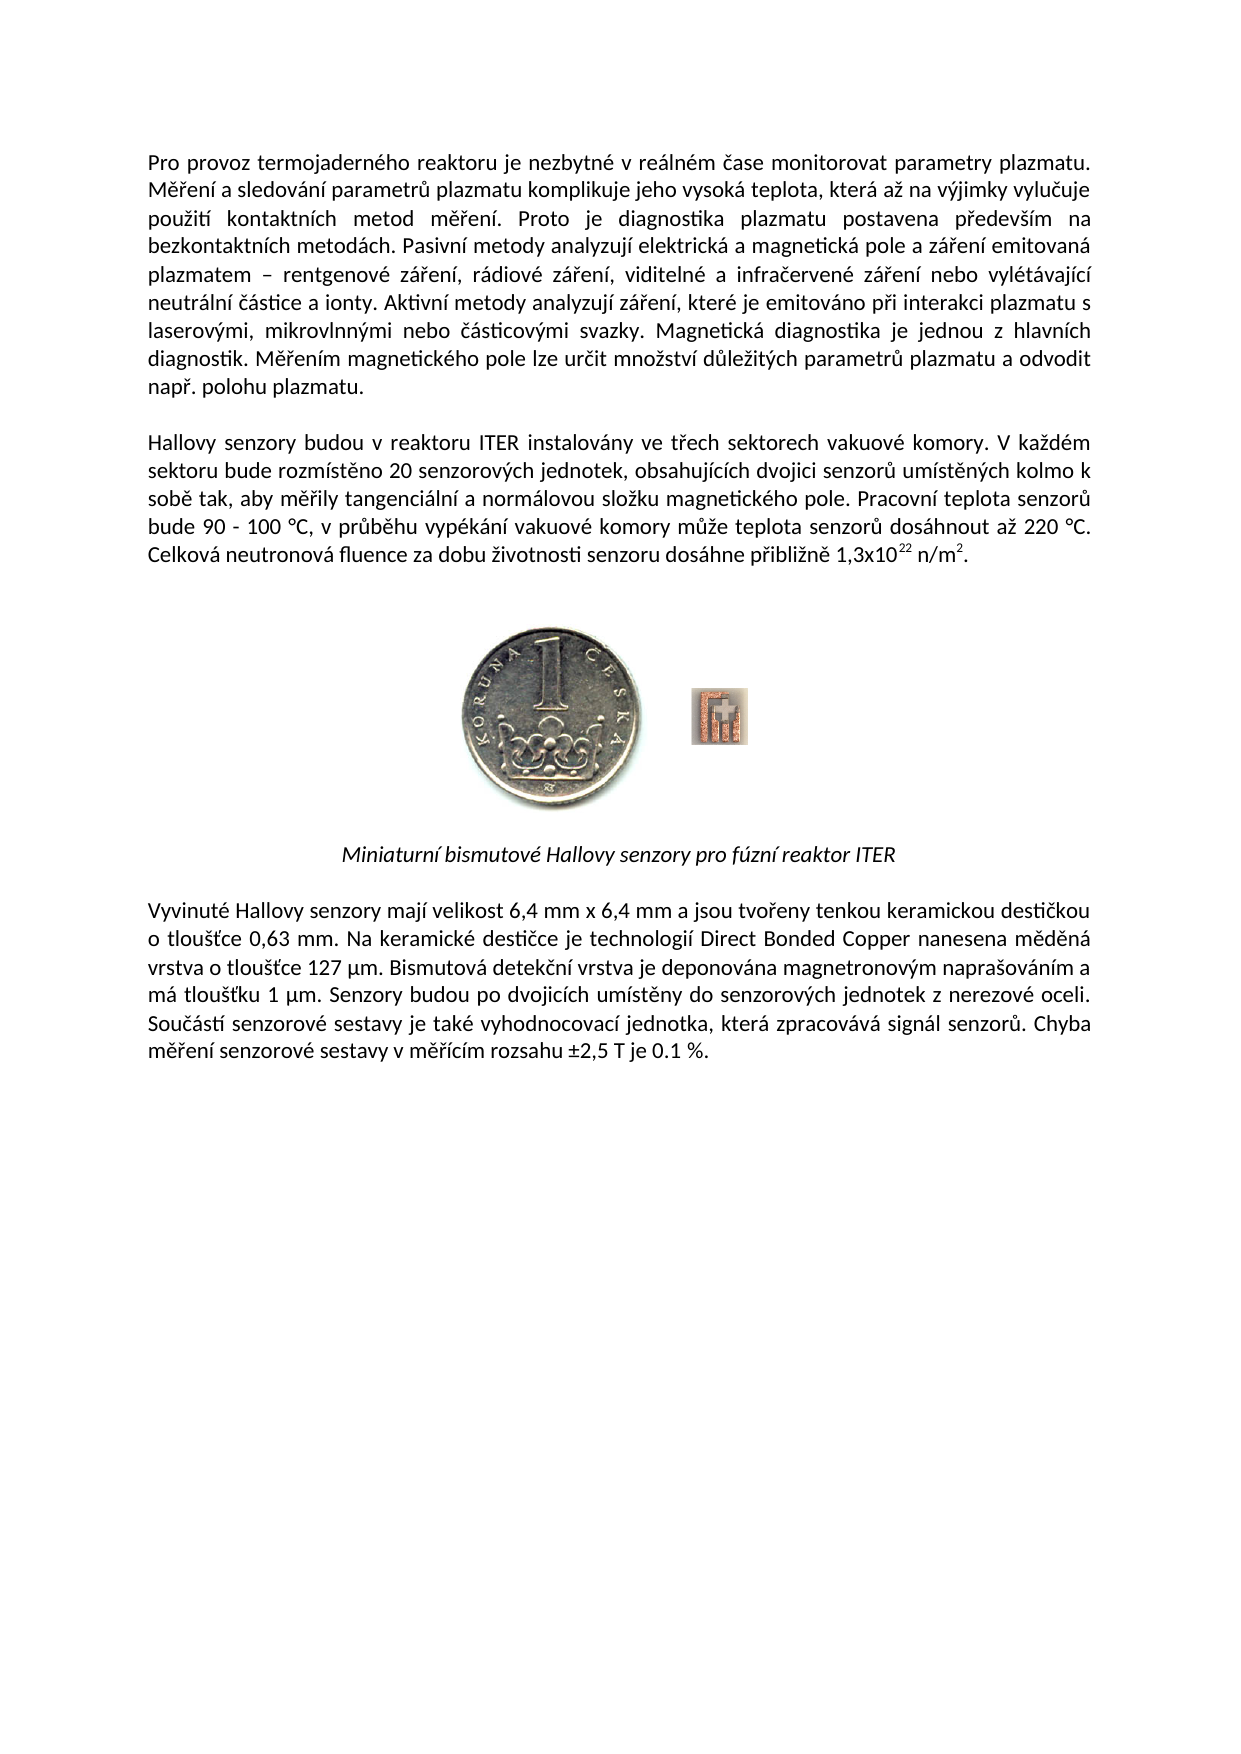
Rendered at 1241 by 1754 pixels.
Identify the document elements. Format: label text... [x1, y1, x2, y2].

text Vyvinuté Hallovy senzory mají velikost 6,4 mm x 6,4 mm a jsou tvořeny tenkou keramickou destičkou o tloušťce 0,63 mm. Na keramické destičce je technologií Direct Bonded Copper nanesena měděná vrstva o tloušťce 127 µm. Bismutová detekční vrstva je deponována magnetronovým naprašováním a má tloušťku 1 µm. Senzory budou po dvojicích umístěny do senzorových jednotek z nerezové oceli. Součástí senzorové sestavy je také vyhodnocovací jednotka, která zpracovává signál senzorů. Chyba měření senzorové sestavy v měřícím rozsahu ±2,5 T je 0.1 %. [148, 897, 1093, 1065]
text Hallovy senzory budou v reaktoru ITER instalovány ve třech sektorech vakuové komory. V každém sektoru bude rozmístěno 20 senzorových jednotek, obsahujících dvojici senzorů umístěných kolmo k sobě tak, aby měřily tangenciální a normálovou složku magnetického pole. Pracovní teplota senzorů bude 90 - 100 °C, v průběhu vypékání vakuové komory může teplota senzorů dosáhnout až 220 °C. Celková neutronová fluence za dobu životnosti senzoru dosáhne přibližně 1,3x1022 n/m2. [148, 428, 1093, 568]
text Miniaturní bismutové Hallovy senzory pro fúzní reaktor ITER [148, 841, 1093, 868]
picture [434, 596, 806, 841]
text Pro provoz termojaderného reaktoru je nezbytné v reálném čase monitorovat parametry plazmatu. Měření a sledování parametrů plazmatu komplikuje jeho vysoká teplota, která až na výjimky vylučuje použití kontaktních metod měření. Proto je diagnostika plazmatu postavena především na bezkontaktních metodách. Pasivní metody analyzují elektrická a magnetická pole a záření emitovaná plazmatem – rentgenové záření, rádiové záření, viditelné a infračervené záření nebo vylétávající neutrální částice a ionty. Aktivní metody analyzují záření, které je emitováno při interakci plazmatu s laserovými, mikrovlnnými nebo částicovými svazky. Magnetická diagnostika je jednou z hlavních diagnostik. Měřením magnetického pole lze určit množství důležitých parametrů plazmatu a odvodit např. polohu plazmatu. [148, 148, 1093, 400]
